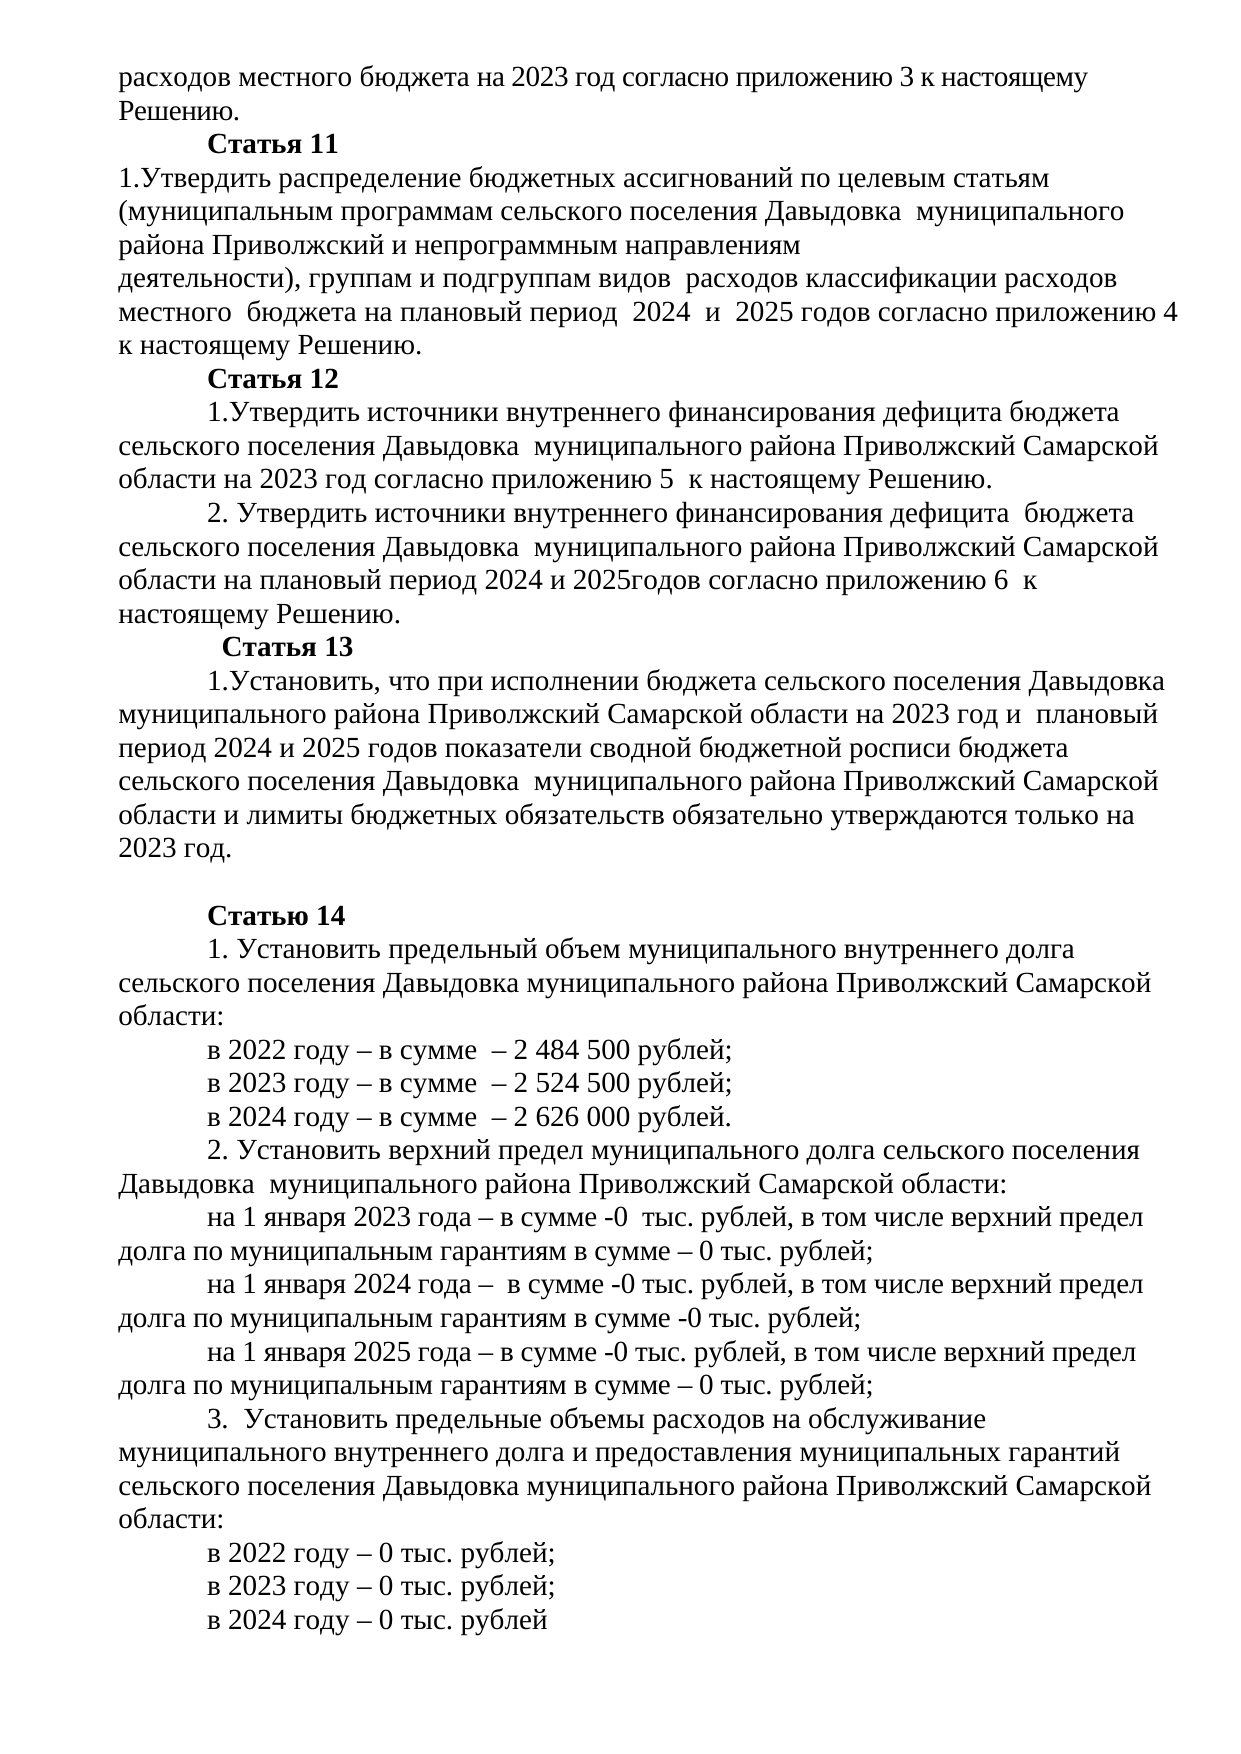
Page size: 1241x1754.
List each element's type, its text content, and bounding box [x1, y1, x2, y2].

text на 1 января 2024 года – в сумме -0 тыс. рублей, в том числе верхний предел долга по муниципальным гарантиям в сумме -0 тыс. рублей; [118, 1267, 1181, 1334]
text на 1 января 2025 года – в сумме -0 тыс. рублей, в том числе верхний предел долга по муниципальным гарантиям в сумме – 0 тыс. рублей; [118, 1334, 1181, 1401]
text Статья 11 [118, 126, 1181, 160]
text деятельности), группам и подгруппам видов расходов классификации расходов местного бюджета на плановый период 2024 и 2025 годов согласно приложению 4 к настоящему Решению. [118, 260, 1181, 361]
text расходов местного бюджета на 2023 год согласно приложению 3 к настоящему Решению. [118, 59, 1181, 126]
text 1.Утвердить распределение бюджетных ассигнований по целевым статьям (муниципальным программам сельского поселения Давыдовка муниципального района Приволжский и непрограммным направлениям [118, 160, 1181, 260]
text 2. Утвердить источники внутреннего финансирования дефицита бюджета сельского поселения Давыдовка муниципального района Приволжский Самарской области на плановый период 2024 и 2025годов согласно приложению 6 к настоящему Решению. [118, 495, 1181, 629]
text Статья 13 [118, 629, 1181, 663]
text 1. Установить предельный объем муниципального внутреннего долга сельского поселения Давыдовка муниципального района Приволжский Самарской области: [118, 931, 1181, 1032]
text 1.Установить, что при исполнении бюджета сельского поселения Давыдовка муниципального района Приволжский Самарской области на 2023 год и плановый период 2024 и 2025 годов показатели сводной бюджетной росписи бюджета сельского поселения Давыдовка муниципального района Приволжский Самарской области и лимиты бюджетных обязательств обязательно утверждаются только на 2023 год. [118, 663, 1181, 864]
text 2. Установить верхний предел муниципального долга сельского поселения Давыдовка муниципального района Приволжский Самарской области: [118, 1132, 1181, 1199]
text в 2024 году – в сумме – 2 626 000 рублей. [118, 1099, 1179, 1132]
text в 2024 году – 0 тыс. рублей [118, 1602, 1181, 1636]
text на 1 января 2023 года – в сумме -0 тыс. рублей, в том числе верхний предел долга по муниципальным гарантиям в сумме – 0 тыс. рублей; [118, 1199, 1181, 1267]
text Статья 12 [118, 361, 1181, 394]
text в 2023 году – 0 тыс. рублей; [118, 1568, 1181, 1602]
text Статью 14 [118, 898, 1181, 931]
text в 2022 году – в сумме – 2 484 500 рублей; [118, 1032, 1179, 1065]
text 1.Утвердить источники внутреннего финансирования дефицита бюджета сельского поселения Давыдовка муниципального района Приволжский Самарской области на 2023 год согласно приложению 5 к настоящему Решению. [118, 394, 1181, 495]
text в 2023 году – в сумме – 2 524 500 рублей; [118, 1065, 1179, 1099]
text 3. Установить предельные объемы расходов на обслуживание муниципального внутреннего долга и предоставления муниципальных гарантий сельского поселения Давыдовка муниципального района Приволжский Самарской области: [118, 1401, 1181, 1535]
text в 2022 году – 0 тыс. рублей; [118, 1535, 1181, 1568]
